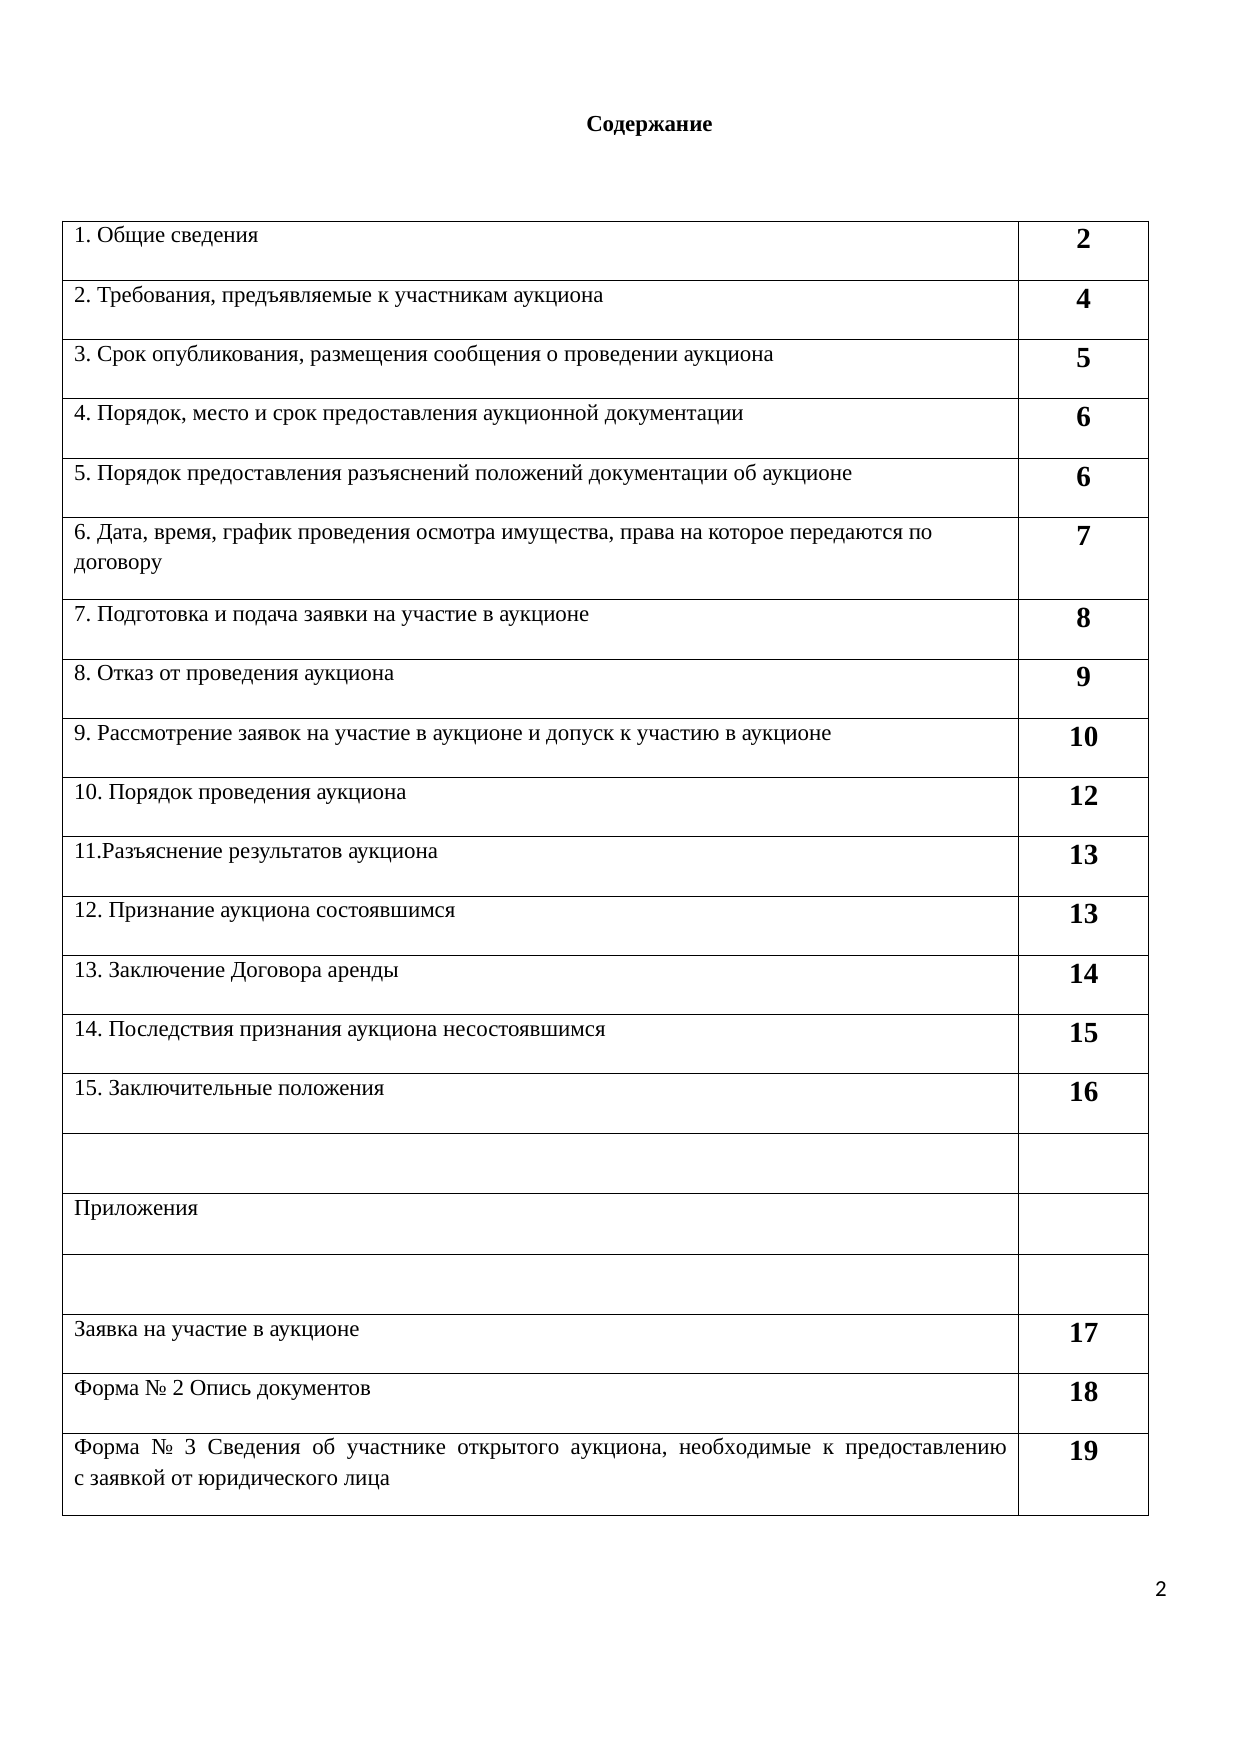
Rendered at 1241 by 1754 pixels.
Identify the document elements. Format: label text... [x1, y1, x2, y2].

table_cell [1019, 1134, 1148, 1193]
table_cell Форма № 2 Опись документов [63, 1374, 1018, 1432]
table_cell 11.Разъяснение результатов аукциона [63, 837, 1018, 896]
table_cell 10. Порядок проведения аукциона [63, 778, 1018, 836]
table_cell Форма № 3 Сведения об участнике открытого аукциона, необходимые к предоставлению с заявкой от юридического лица [63, 1434, 1018, 1515]
text Содержание [74, 110, 1166, 136]
table_cell 14. Последствия признания аукциона несостоявшимся [63, 1015, 1018, 1073]
table_cell 8 [1019, 600, 1148, 658]
table_cell Приложения [63, 1194, 1018, 1253]
table_cell 15. Заключительные положения [63, 1074, 1018, 1133]
table_cell 13. Заключение Договора аренды [63, 956, 1018, 1014]
table_header 2 [1019, 222, 1148, 280]
table_cell 6 [1019, 459, 1148, 517]
table_cell 13 [1019, 837, 1148, 896]
table_cell 3. Срок опубликования, размещения сообщения о проведении аукциона [63, 340, 1018, 398]
table_cell [63, 1255, 1018, 1314]
table_cell 7. Подготовка и подача заявки на участие в аукционе [63, 600, 1018, 658]
table_cell 5. Порядок предоставления разъяснений положений документации об аукционе [63, 459, 1018, 517]
table_cell 9. Рассмотрение заявок на участие в аукционе и допуск к участию в аукционе [63, 719, 1018, 777]
table_cell 13 [1019, 897, 1148, 955]
table_cell 18 [1019, 1374, 1148, 1432]
table_cell 4 [1019, 281, 1148, 339]
table_cell 15 [1019, 1015, 1148, 1073]
table_cell 17 [1019, 1315, 1148, 1373]
table_cell 12. Признание аукциона состоявшимся [63, 897, 1018, 955]
table_cell 4. Порядок, место и срок предоставления аукционной документации [63, 399, 1018, 458]
table_cell 5 [1019, 340, 1148, 398]
table_header 1. Общие сведения [63, 222, 1018, 280]
table_cell Заявка на участие в аукционе [63, 1315, 1018, 1373]
table_cell 9 [1019, 660, 1148, 718]
table_cell 10 [1019, 719, 1148, 777]
table_cell 7 [1019, 518, 1148, 599]
table_cell 19 [1019, 1434, 1148, 1515]
table_cell 8. Отказ от проведения аукциона [63, 660, 1018, 718]
table_cell 2. Требования, предъявляемые к участникам аукциона [63, 281, 1018, 339]
table_cell 6 [1019, 399, 1148, 458]
table_cell 6. Дата, время, график проведения осмотра имущества, права на которое передаются по договору [63, 518, 1018, 599]
table_cell [1019, 1255, 1148, 1314]
table_cell [63, 1134, 1018, 1193]
table_cell 16 [1019, 1074, 1148, 1133]
table_cell 14 [1019, 956, 1148, 1014]
table_cell 12 [1019, 778, 1148, 836]
table_cell [1019, 1194, 1148, 1253]
